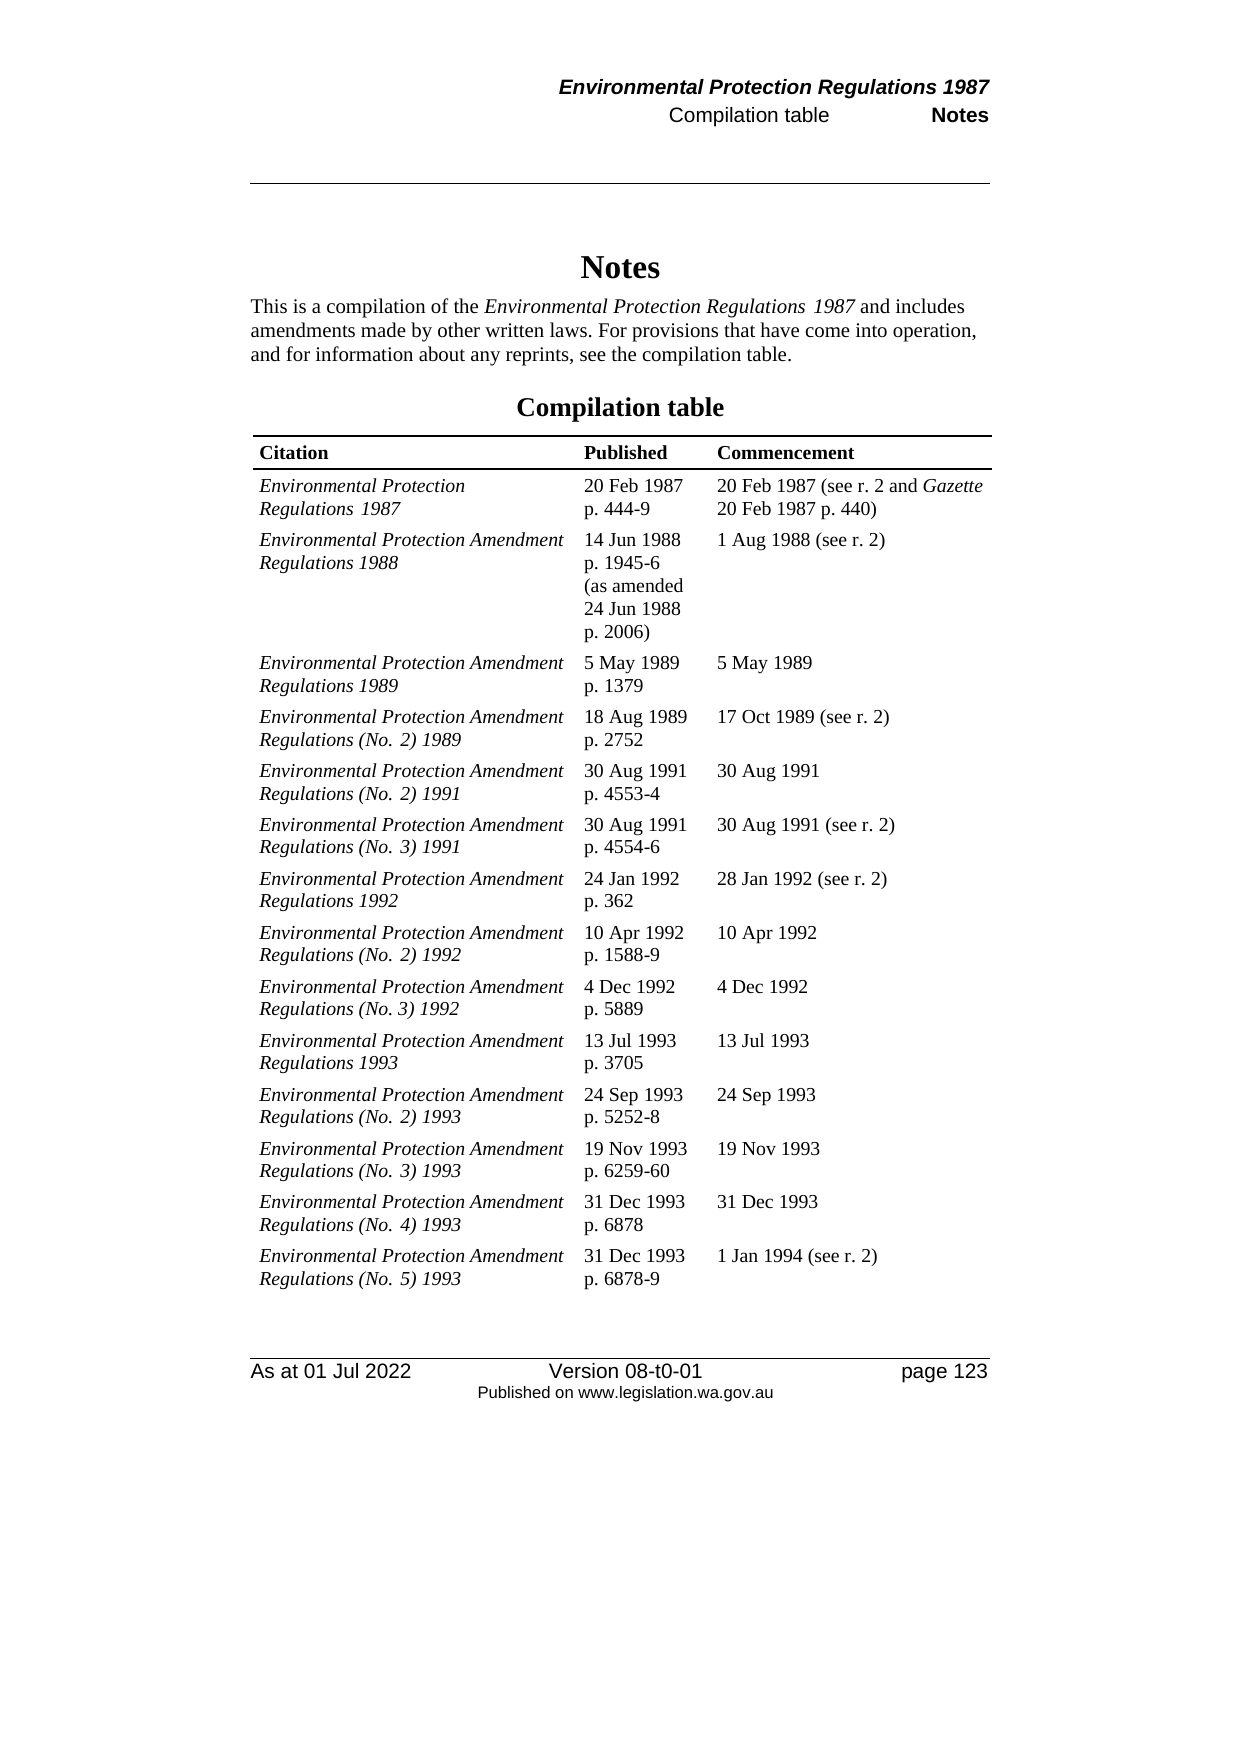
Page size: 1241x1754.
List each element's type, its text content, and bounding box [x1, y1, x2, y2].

text This is a compilation of the Environmental Protection Regulations 1987 and includes amendments made by other written laws. For provisions that have come into operation, and for information about any reprints, see the compilation table. [250, 294, 990, 366]
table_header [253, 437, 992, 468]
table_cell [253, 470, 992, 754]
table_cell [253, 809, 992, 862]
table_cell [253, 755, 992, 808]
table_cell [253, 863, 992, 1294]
subtitle Compilation table [250, 391, 990, 422]
subtitle Notes [250, 247, 990, 286]
